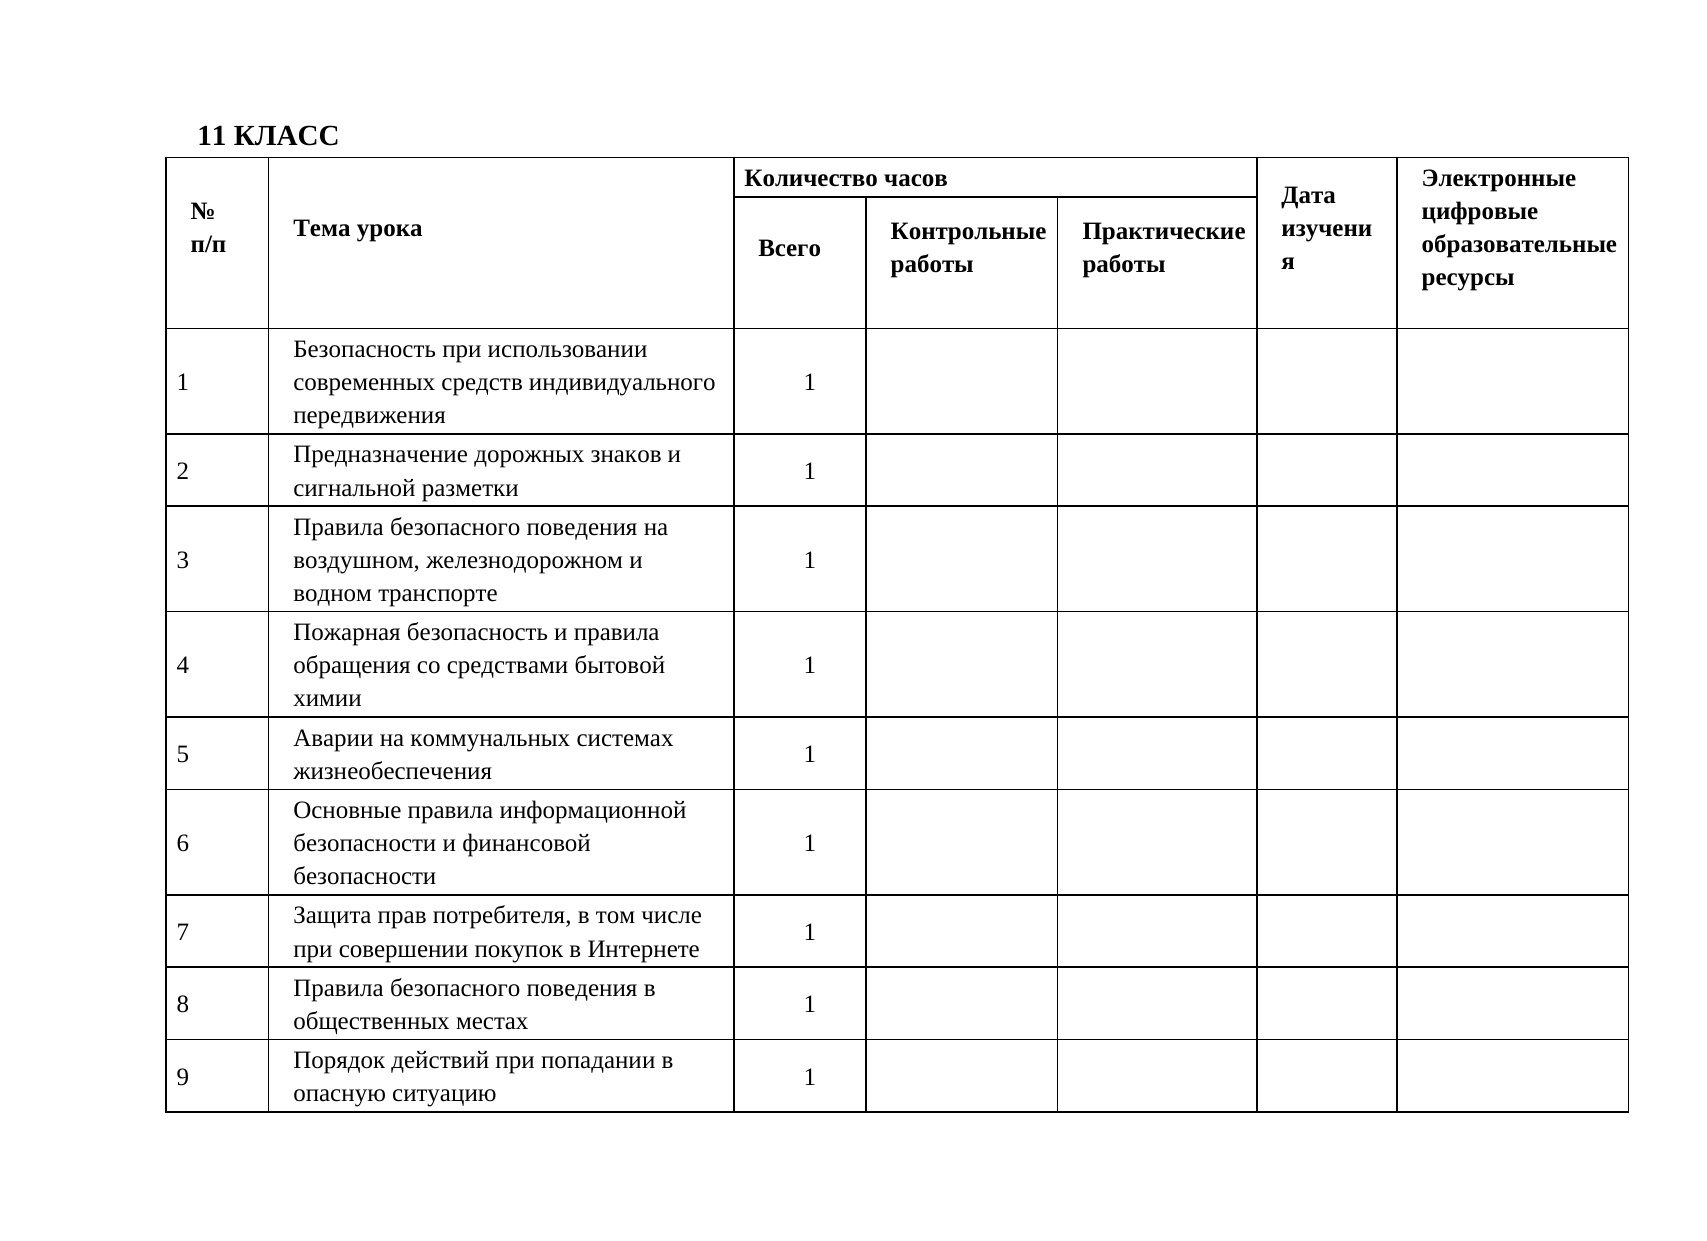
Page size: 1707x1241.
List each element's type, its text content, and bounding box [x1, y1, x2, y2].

table_cell 8 [167, 968, 268, 1039]
table_cell Защита прав потребителя, в том числе при совершении покупок в Интернете [269, 896, 733, 966]
table_cell [1258, 790, 1396, 894]
table_cell [1058, 329, 1256, 433]
table_cell [1398, 718, 1628, 788]
table_cell [867, 968, 1057, 1039]
table_cell 7 [167, 896, 268, 966]
table_cell 1 [735, 790, 865, 894]
table_cell [1058, 435, 1256, 505]
table_cell [1258, 1040, 1396, 1111]
table_cell 3 [167, 507, 268, 611]
table_header Электронные цифровые образовательные ресурсы [1398, 158, 1628, 327]
table_cell [1398, 329, 1628, 433]
table_cell 1 [735, 896, 865, 966]
table_cell [1398, 896, 1628, 966]
text 11 КЛАСС [190, 118, 1618, 152]
table_cell [867, 790, 1057, 894]
table_cell [1398, 1040, 1628, 1111]
table_cell [1398, 435, 1628, 505]
table_cell Аварии на коммунальных системах жизнеобеспечения [269, 718, 733, 788]
table_cell 1 [735, 507, 865, 611]
table_cell [1398, 790, 1628, 894]
table_header Количество часов [735, 158, 1256, 196]
table_header № п/п [167, 158, 268, 327]
table_cell [867, 718, 1057, 788]
table_cell [1258, 896, 1396, 966]
table_cell [1258, 718, 1396, 788]
table_cell 1 [735, 968, 865, 1039]
table_cell Правила безопасного поведения на воздушном, железнодорожном и водном транспорте [269, 507, 733, 611]
table_cell Основные правила информационной безопасности и финансовой безопасности [269, 790, 733, 894]
table_cell [1058, 718, 1256, 788]
table_cell [867, 435, 1057, 505]
table_cell [867, 507, 1057, 611]
table_cell 1 [167, 329, 268, 433]
table_cell [1058, 612, 1256, 716]
table_cell [1058, 968, 1256, 1039]
table_cell 1 [735, 718, 865, 788]
table_cell [1058, 896, 1256, 966]
table_cell Практические работы [1058, 198, 1256, 327]
table_cell [1258, 507, 1396, 611]
table_cell 1 [735, 1040, 865, 1111]
table_cell 4 [167, 612, 268, 716]
table_cell Правила безопасного поведения в общественных местах [269, 968, 733, 1039]
table_header Тема урока [269, 158, 733, 327]
table_cell [867, 612, 1057, 716]
table_cell 1 [735, 612, 865, 716]
table_header Дата изучения [1258, 158, 1396, 327]
table_cell 2 [167, 435, 268, 505]
table_cell [1058, 790, 1256, 894]
table_cell [867, 1040, 1057, 1111]
table_cell Всего [735, 198, 865, 327]
table_cell Порядок действий при попадании в опасную ситуацию [269, 1040, 733, 1111]
table_cell 1 [735, 435, 865, 505]
table_cell 6 [167, 790, 268, 894]
table_cell 9 [167, 1040, 268, 1111]
table_cell 1 [735, 329, 865, 433]
table_cell [1398, 507, 1628, 611]
table_cell [1258, 435, 1396, 505]
table_cell [1398, 968, 1628, 1039]
table_cell [1058, 1040, 1256, 1111]
table_cell [867, 896, 1057, 966]
table_cell Контрольные работы [867, 198, 1057, 327]
table_cell [1398, 612, 1628, 716]
table_cell [1258, 329, 1396, 433]
table_cell [1258, 612, 1396, 716]
table_cell 5 [167, 718, 268, 788]
table_cell Безопасность при использовании современных средств индивидуального передвижения [269, 329, 733, 433]
table_cell [1258, 968, 1396, 1039]
table_cell Пожарная безопасность и правила обращения со средствами бытовой химии [269, 612, 733, 716]
table_cell [867, 329, 1057, 433]
table_cell Предназначение дорожных знаков и сигнальной разметки [269, 435, 733, 505]
table_cell [1058, 507, 1256, 611]
